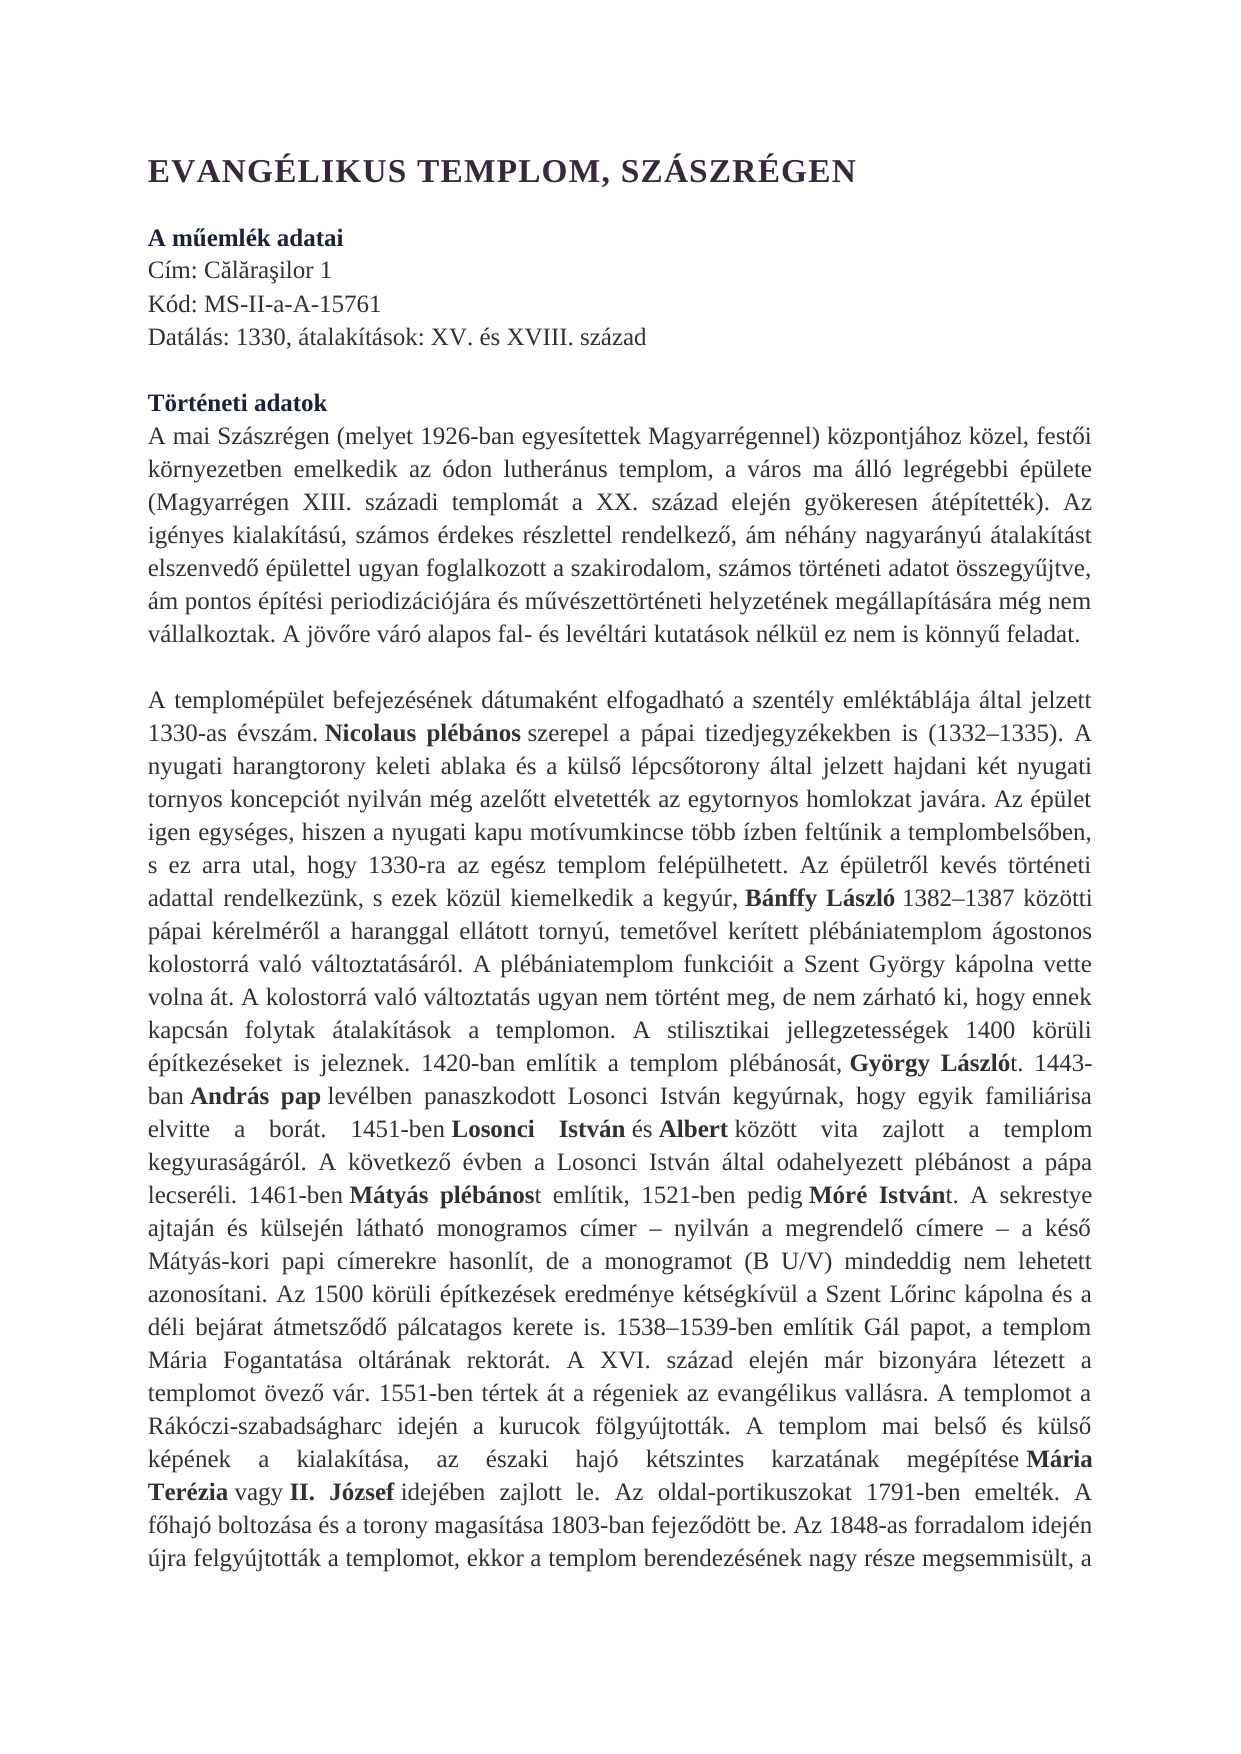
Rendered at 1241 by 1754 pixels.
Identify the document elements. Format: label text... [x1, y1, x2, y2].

text EVANGÉLIKUS TEMPLOM, SZÁSZRÉGEN [148, 148, 1093, 189]
text A mai Szászrégen (melyet 1926-ban egyesítettek Magyarrégennel) központjához közel, festői környezetben emelkedik az ódon lutheránus templom, a város ma álló legrégebbi épülete (Magyarrégen XIII. századi templomát a XX. század elején gyökeresen átépítették). Az igényes kialakítású, számos érdekes részlettel rendelkező, ám néhány nagyarányú átalakítást elszenvedő épülettel ugyan foglalkozott a szakirodalom, számos történeti adatot összegyűjtve, ám pontos építési periodizációjára és művészettörténeti helyzetének megállapítására még nem vállalkoztak. A jövőre váró alapos fal- és levéltári kutatások nélkül ez nem is könnyű feladat. [148, 421, 1093, 648]
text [148, 685, 1093, 1572]
text A műemlék adatai [148, 223, 1093, 251]
text Cím: Călăraşilor 1 Kód: MS-II-a-A-15761 Datálás: 1330, átalakítások: XV. és XVIII. század [148, 256, 1093, 350]
text Történeti adatok [148, 355, 1093, 416]
